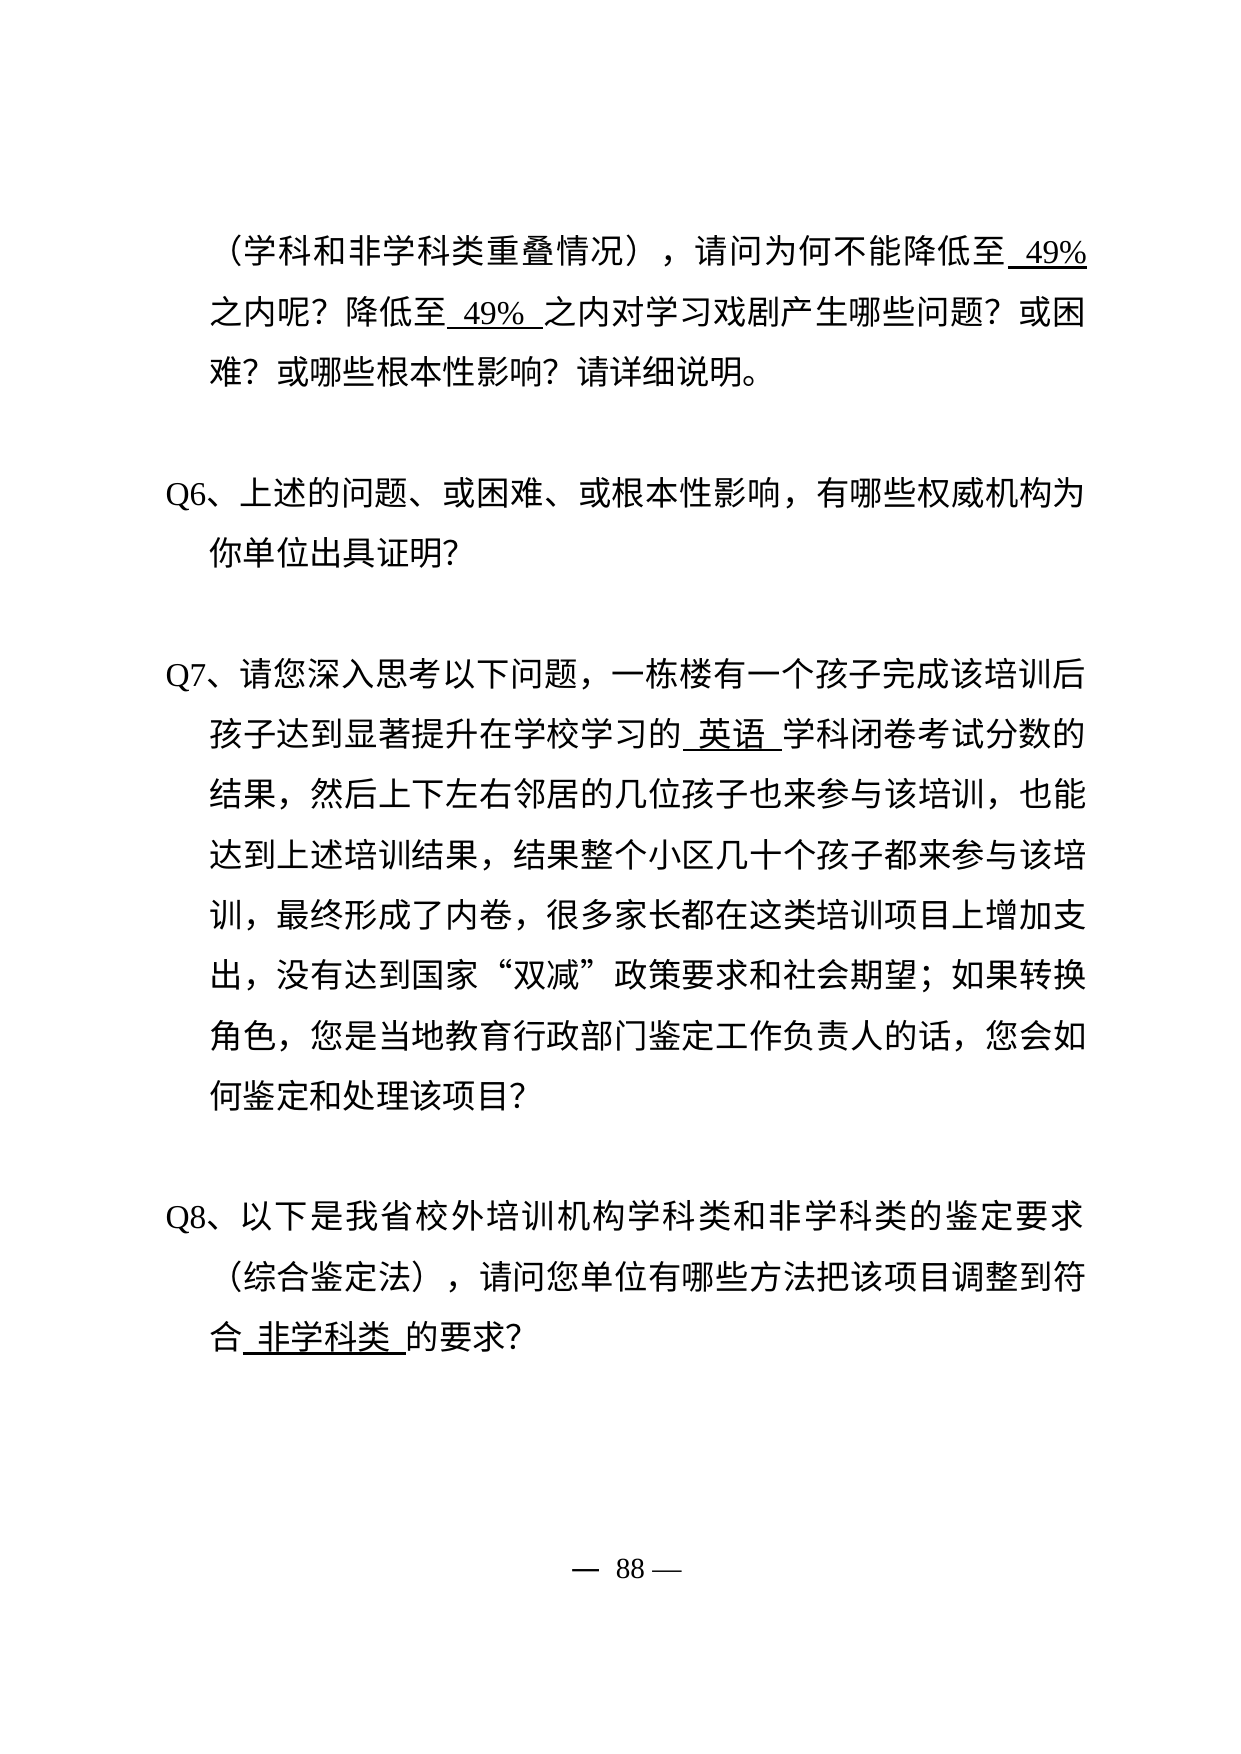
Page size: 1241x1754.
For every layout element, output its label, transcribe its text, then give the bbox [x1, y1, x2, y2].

list 请您深入思考以下问题，一栋楼有一个孩子完成该培训后，孩子达到显著提升在学校学习的 英语 学科闭卷考试分数的结果，然后上下左右邻居的几位孩子也来参与该培训，也能达到上述培训结果，结果整个小区几十个孩子都来参与该培训，最终形成了内卷，很多家长都在这类培训项目上增加支出，没有达到国家“双减”政策要求和社会期望；如果转换角色，您是当地教育行政部门鉴定工作负责人的话，您会如何鉴定和处理该项目？ [165, 641, 1087, 1124]
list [165, 219, 1087, 400]
list 上述的问题、或困难、或根本性影响，有哪些权威机构为你单位出具证明？ [165, 461, 1087, 581]
list 以下是我省校外培训机构学科类和非学科类的鉴定要求（综合鉴定法），请问您单位有哪些方法把该项目调整到符合 非学科类 的要求？ [165, 1184, 1087, 1365]
